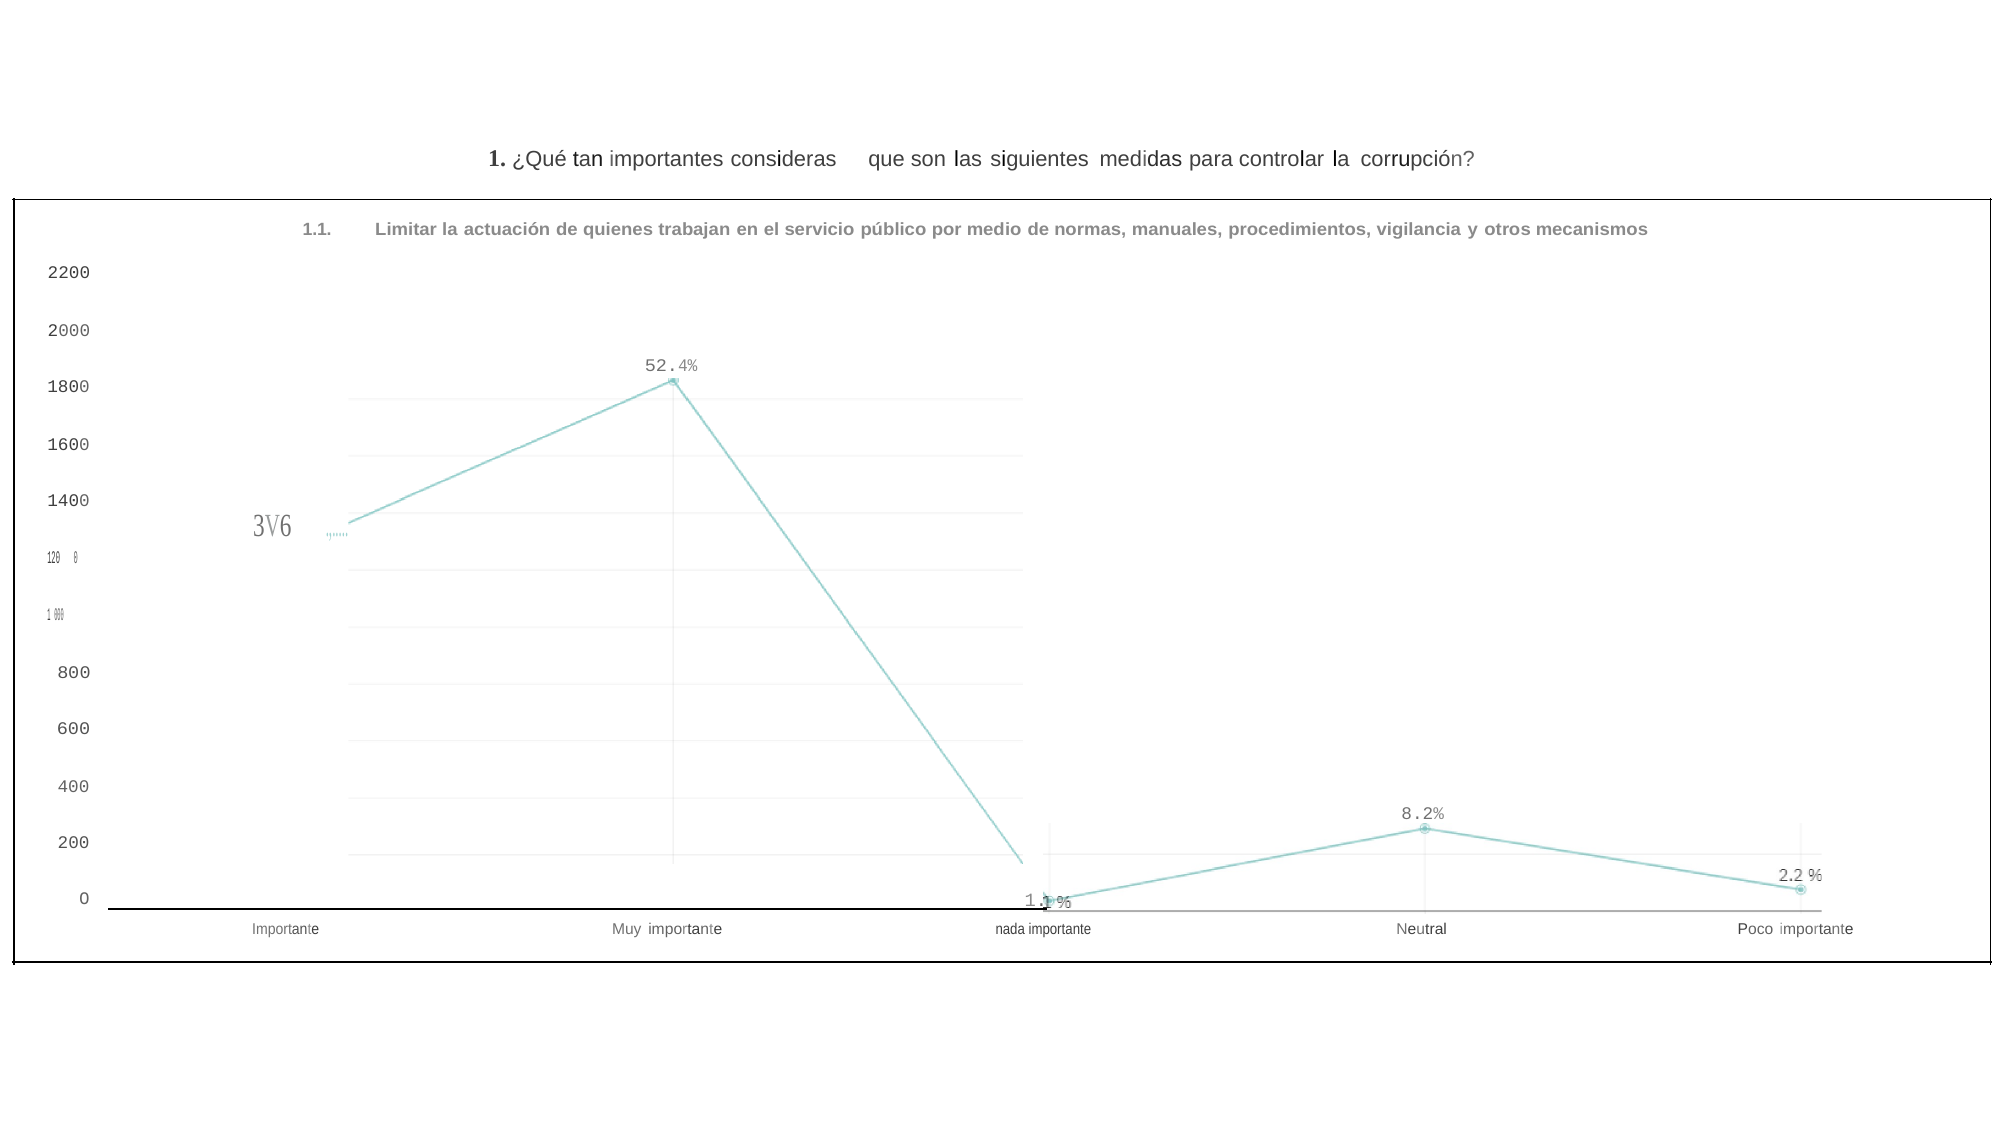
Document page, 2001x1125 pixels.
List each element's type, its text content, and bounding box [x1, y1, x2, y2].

text 1. ¿Qué tan importantes consideras que son las siguientes medidas para controlar la corrupción? [488, 144, 2000, 172]
text 3V6 [221, 506, 291, 543]
text 1. [108, 891, 1049, 912]
text 600 [57, 720, 94, 740]
text .,..... [326, 506, 2000, 543]
text Importante Muy importante nada importante Neutral Poco importante [252, 920, 2000, 938]
text 1800 [47, 378, 93, 398]
text 2200 [47, 264, 2000, 284]
text o [0, 884, 89, 909]
text 120 0 [47, 549, 94, 569]
text 2000 [47, 321, 93, 341]
text 800 [57, 663, 94, 684]
subtitle Limitar la actuación de quienes trabajan en el servicio público por medio de normas, manuales, procedimientos, vigilancia y otros mecanismos [302, 219, 2000, 239]
text 200 [57, 834, 90, 854]
text 1600 [47, 435, 94, 456]
text 8.2% [1401, 805, 2000, 825]
text 52.4% [644, 356, 2000, 376]
text 1400 [47, 492, 94, 512]
text 400 [57, 777, 90, 797]
picture [348, 543, 1023, 864]
text 1 000 [47, 606, 94, 626]
picture [1043, 823, 1822, 914]
picture [348, 378, 1023, 506]
